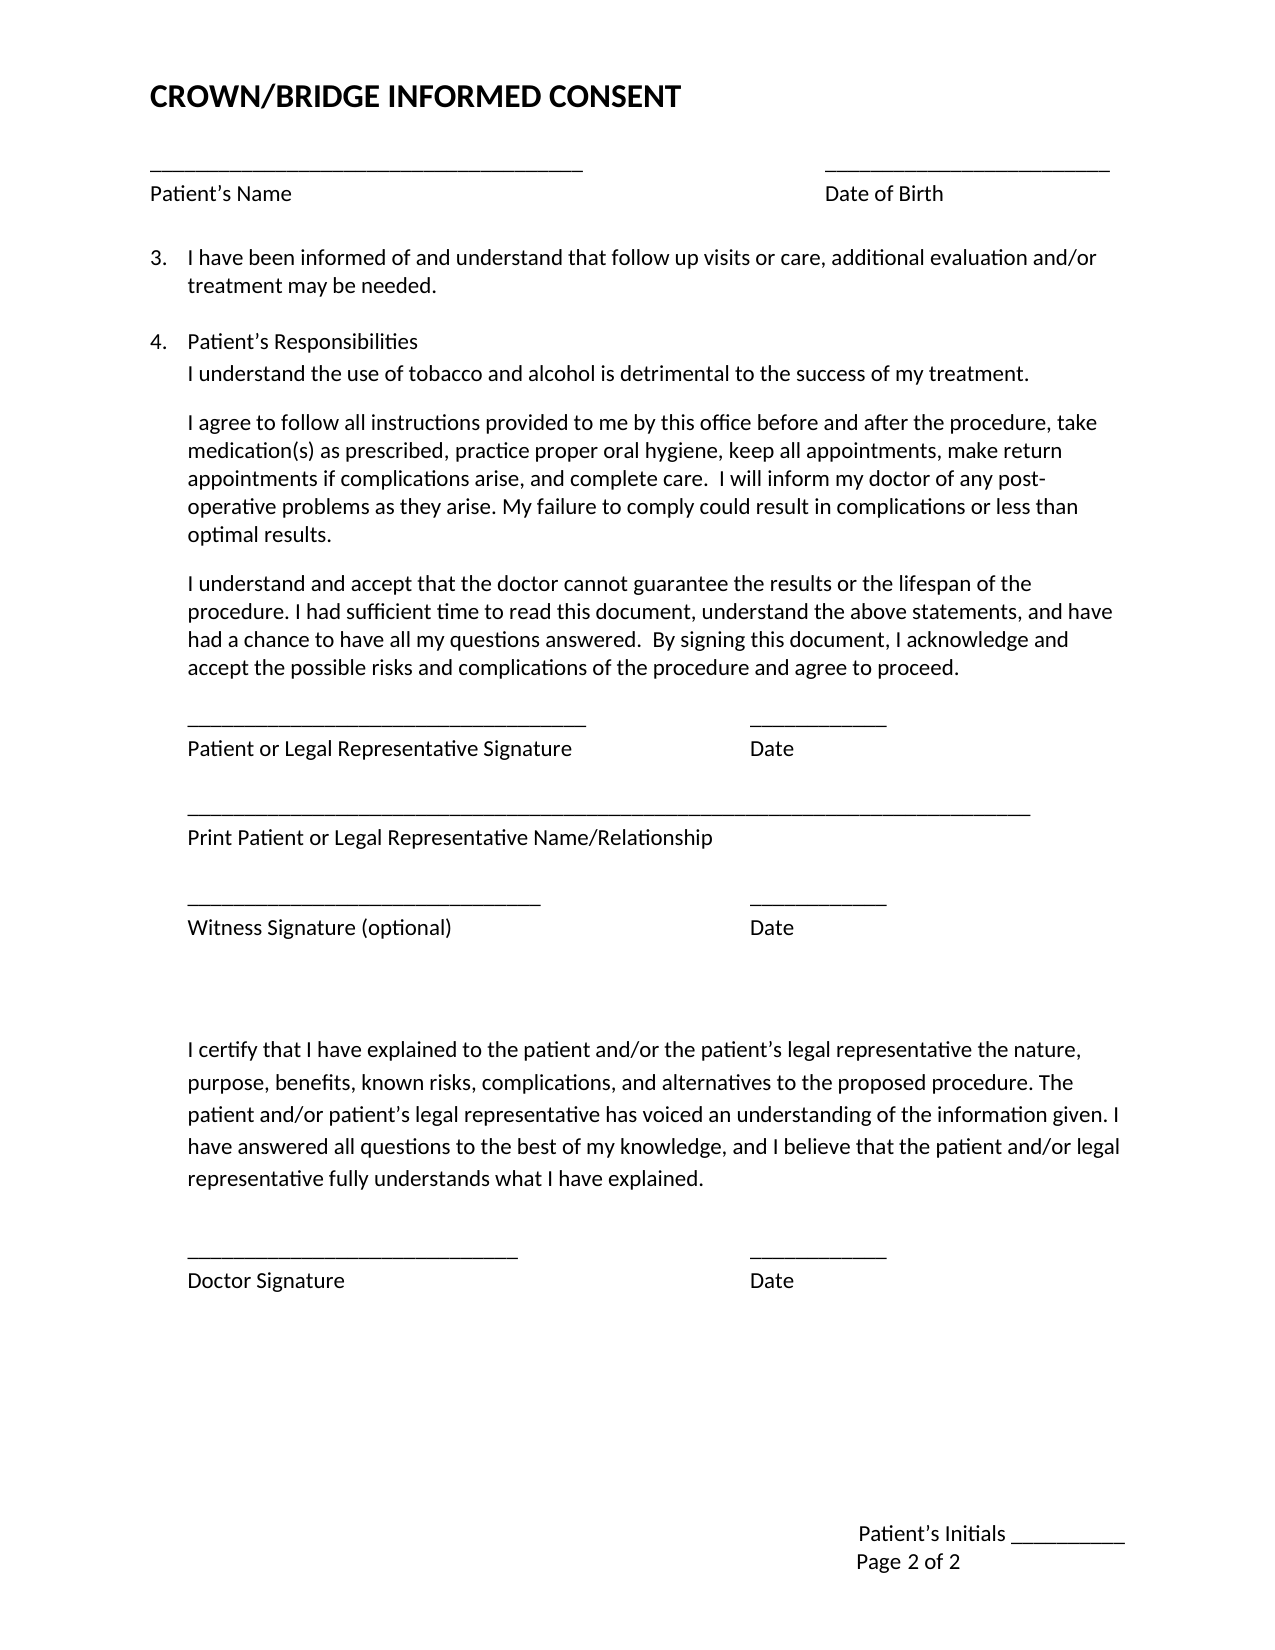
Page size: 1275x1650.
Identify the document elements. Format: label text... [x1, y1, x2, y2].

text __________________________________________________________________________ [187, 791, 1125, 819]
text I understand and accept that the doctor cannot guarantee the results or the lifespan of the procedure. I had sufficient time to read this document, understand the above statements, and have had a chance to have all my questions answered. By signing this document, I acknowledge and accept the possible risks and complications of the procedure and agree to proceed. [187, 569, 1125, 681]
text I understand the use of tobacco and alcohol is detrimental to the success of my treatment. [187, 359, 1125, 387]
text I agree to follow all instructions provided to me by this office before and after the procedure, take medication(s) as prescribed, practice proper oral hygiene, keep all appointments, make return appointments if complications arise, and complete care. I will inform my doctor of any post-operative problems as they arise. My failure to comply could result in complications or less than optimal results. [187, 408, 1125, 548]
text Print Patient or Legal Representative Name/Relationship [187, 823, 1125, 852]
text _______________________________ ____________ [187, 881, 1125, 909]
text _____________________________ ____________ [187, 1234, 1125, 1262]
text Witness Signature (optional) Date [187, 913, 1125, 941]
list I have been informed of and understand that follow up visits or care, additional evaluation and/or treatment may be needed. [150, 243, 1125, 299]
text Patient or Legal Representative Signature Date [187, 734, 1125, 762]
text ___________________________________ ____________ [187, 702, 1125, 730]
text Doctor Signature Date [187, 1266, 1125, 1294]
list Patient’s Responsibilities [150, 327, 1125, 355]
text I certify that I have explained to the patient and/or the patient’s legal representative the nature, purpose, benefits, known risks, complications, and alternatives to the proposed procedure. The patient and/or patient’s legal representative has voiced an understanding of the information given. I have answered all questions to the best of my knowledge, and I believe that the patient and/or legal representative fully understands what I have explained. [187, 1036, 1125, 1192]
